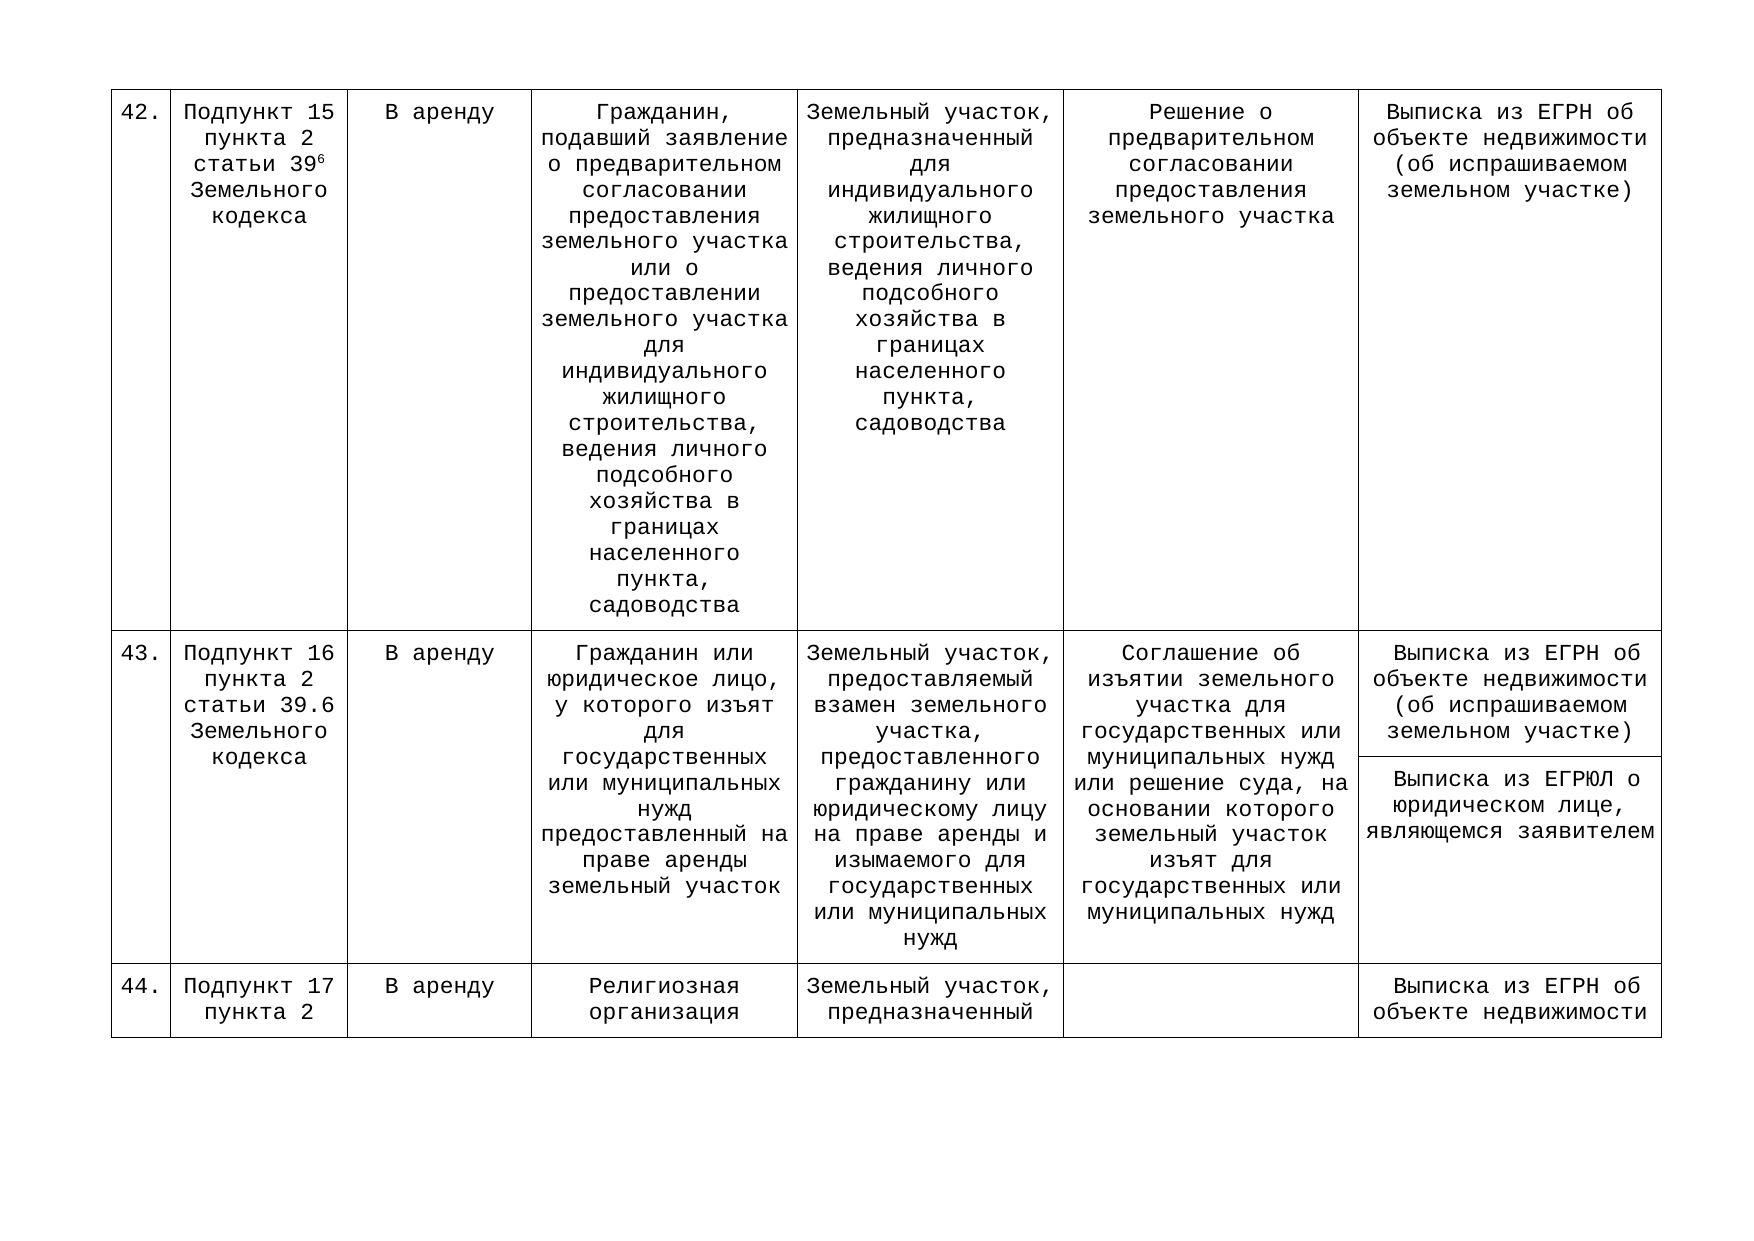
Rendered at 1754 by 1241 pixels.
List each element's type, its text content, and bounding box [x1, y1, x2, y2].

table_cell Решение о предварительном согласовании предоставления земельного участка [1064, 90, 1358, 629]
table_cell Подпункт 16 пункта 2 статьи 39.6 Земельного кодекса [171, 631, 347, 963]
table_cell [1359, 964, 1661, 1037]
table_cell Выписка из ЕГРН об объекте недвижимости (об испрашиваемом земельном участке) [1359, 631, 1661, 756]
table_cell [798, 964, 1063, 1037]
table_cell 42. [112, 90, 170, 629]
table_cell Соглашение об изъятии земельного участка для государственных или муниципальных нужд или решение суда, на основании которого земельный участок изъят для государственных или муниципальных нужд [1064, 631, 1358, 963]
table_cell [532, 964, 797, 1037]
table_cell В аренду [348, 90, 531, 629]
table_cell Земельный участок, предоставляемый взамен земельного участка, предоставленного гражданину или юридическому лицу на праве аренды и изымаемого для государственных или муниципальных нужд [798, 631, 1063, 963]
table_cell Подпункт 15 пункта 2 статьи 396 Земельного кодекса [171, 90, 347, 629]
table_cell 43. [112, 631, 170, 963]
table_cell [1064, 964, 1358, 1037]
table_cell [1359, 90, 1661, 629]
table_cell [171, 964, 347, 1037]
table_cell Гражданин, подавший заявление о предварительном согласовании предоставления земельного участка или о предоставлении земельного участка для индивидуального жилищного строительства, ведения личного подсобного хозяйства в границах населенного пункта, садоводства [532, 90, 797, 629]
table_cell Земельный участок, предназначенный для индивидуального жилищного строительства, ведения личного подсобного хозяйства в границах населенного пункта, садоводства [798, 90, 1063, 629]
table_cell 44. [112, 964, 170, 1037]
table_cell Выписка из ЕГРЮЛ о юридическом лице, являющемся заявителем [1359, 757, 1661, 963]
table_cell В аренду [348, 964, 531, 1037]
table_cell Гражданин или юридическое лицо, у которого изъят для государственных или муниципальных нужд предоставленный на праве аренды земельный участок [532, 631, 797, 963]
table_cell В аренду [348, 631, 531, 963]
